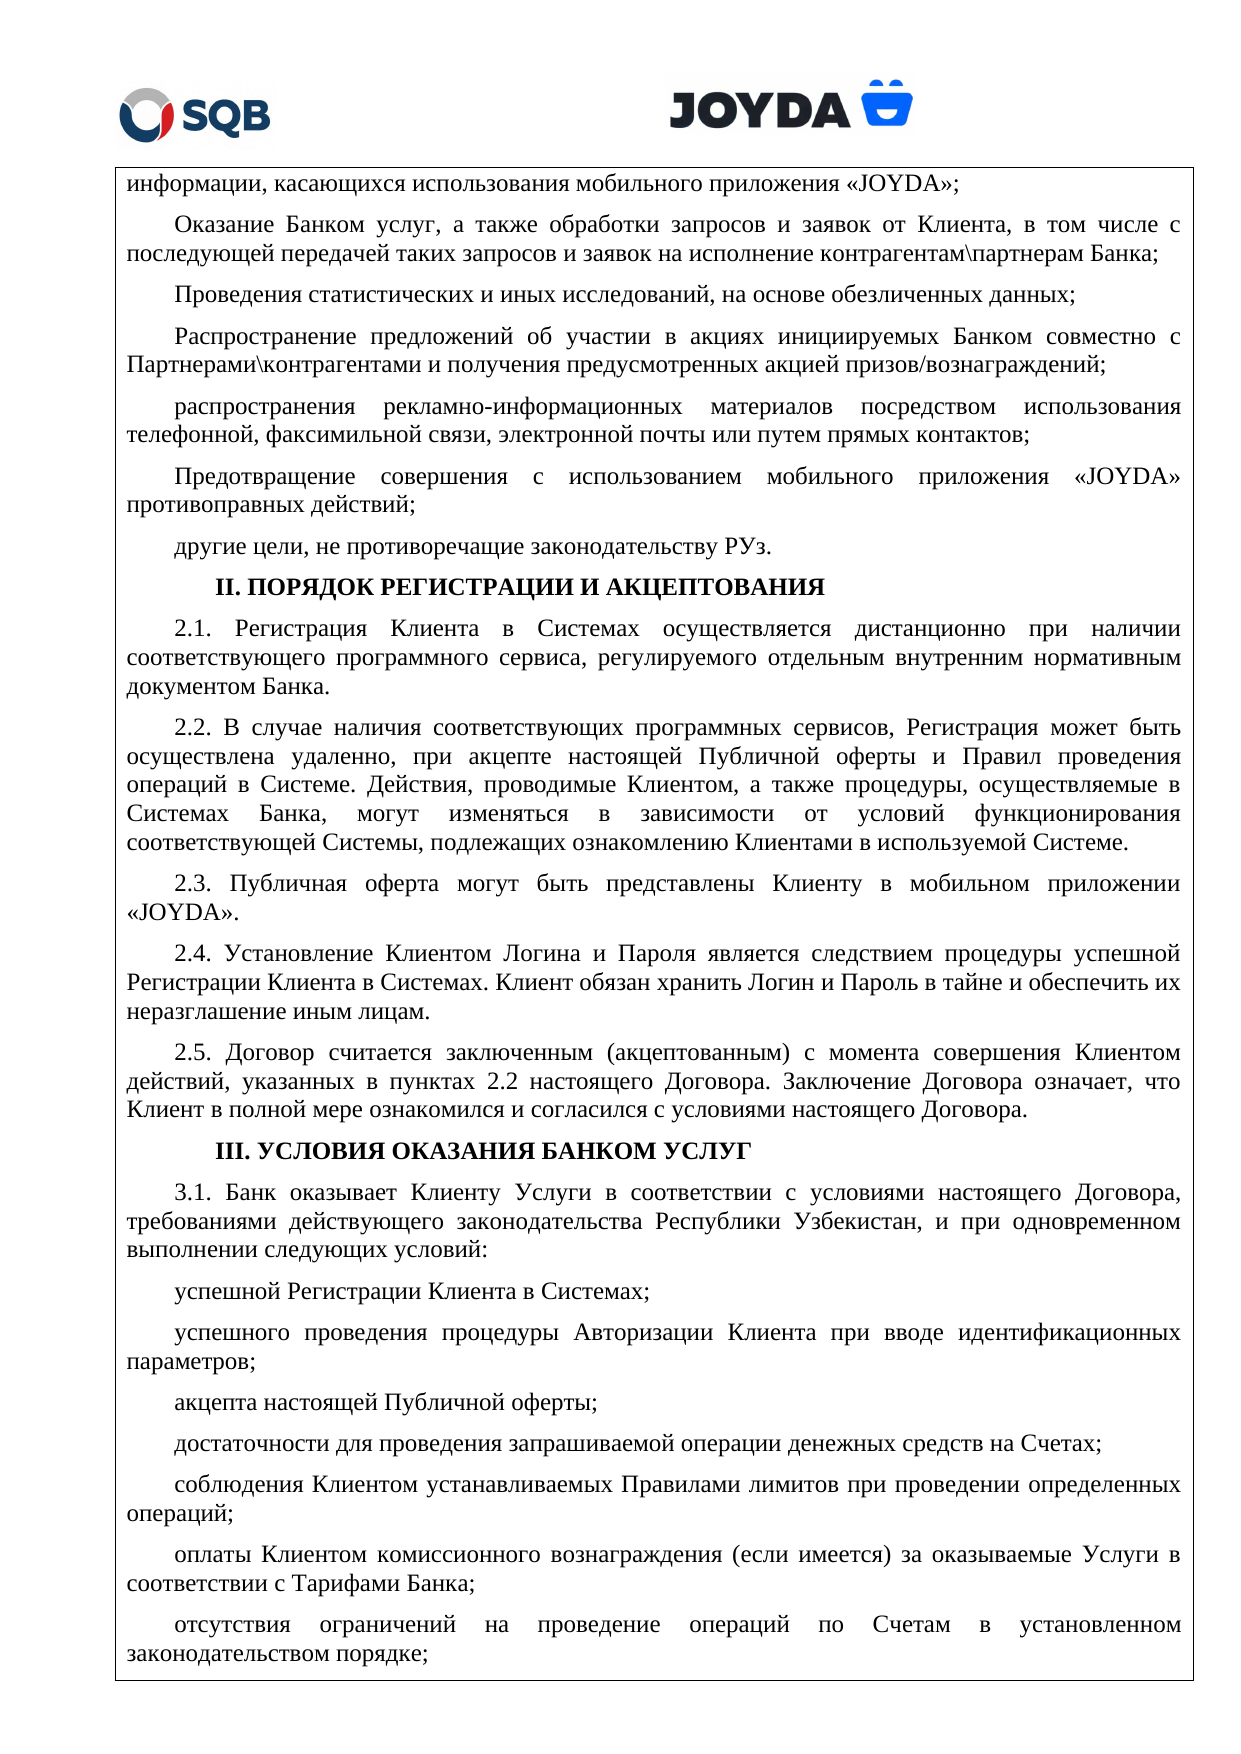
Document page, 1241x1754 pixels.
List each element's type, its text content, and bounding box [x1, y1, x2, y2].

picture [664, 73, 918, 134]
picture [115, 81, 278, 150]
